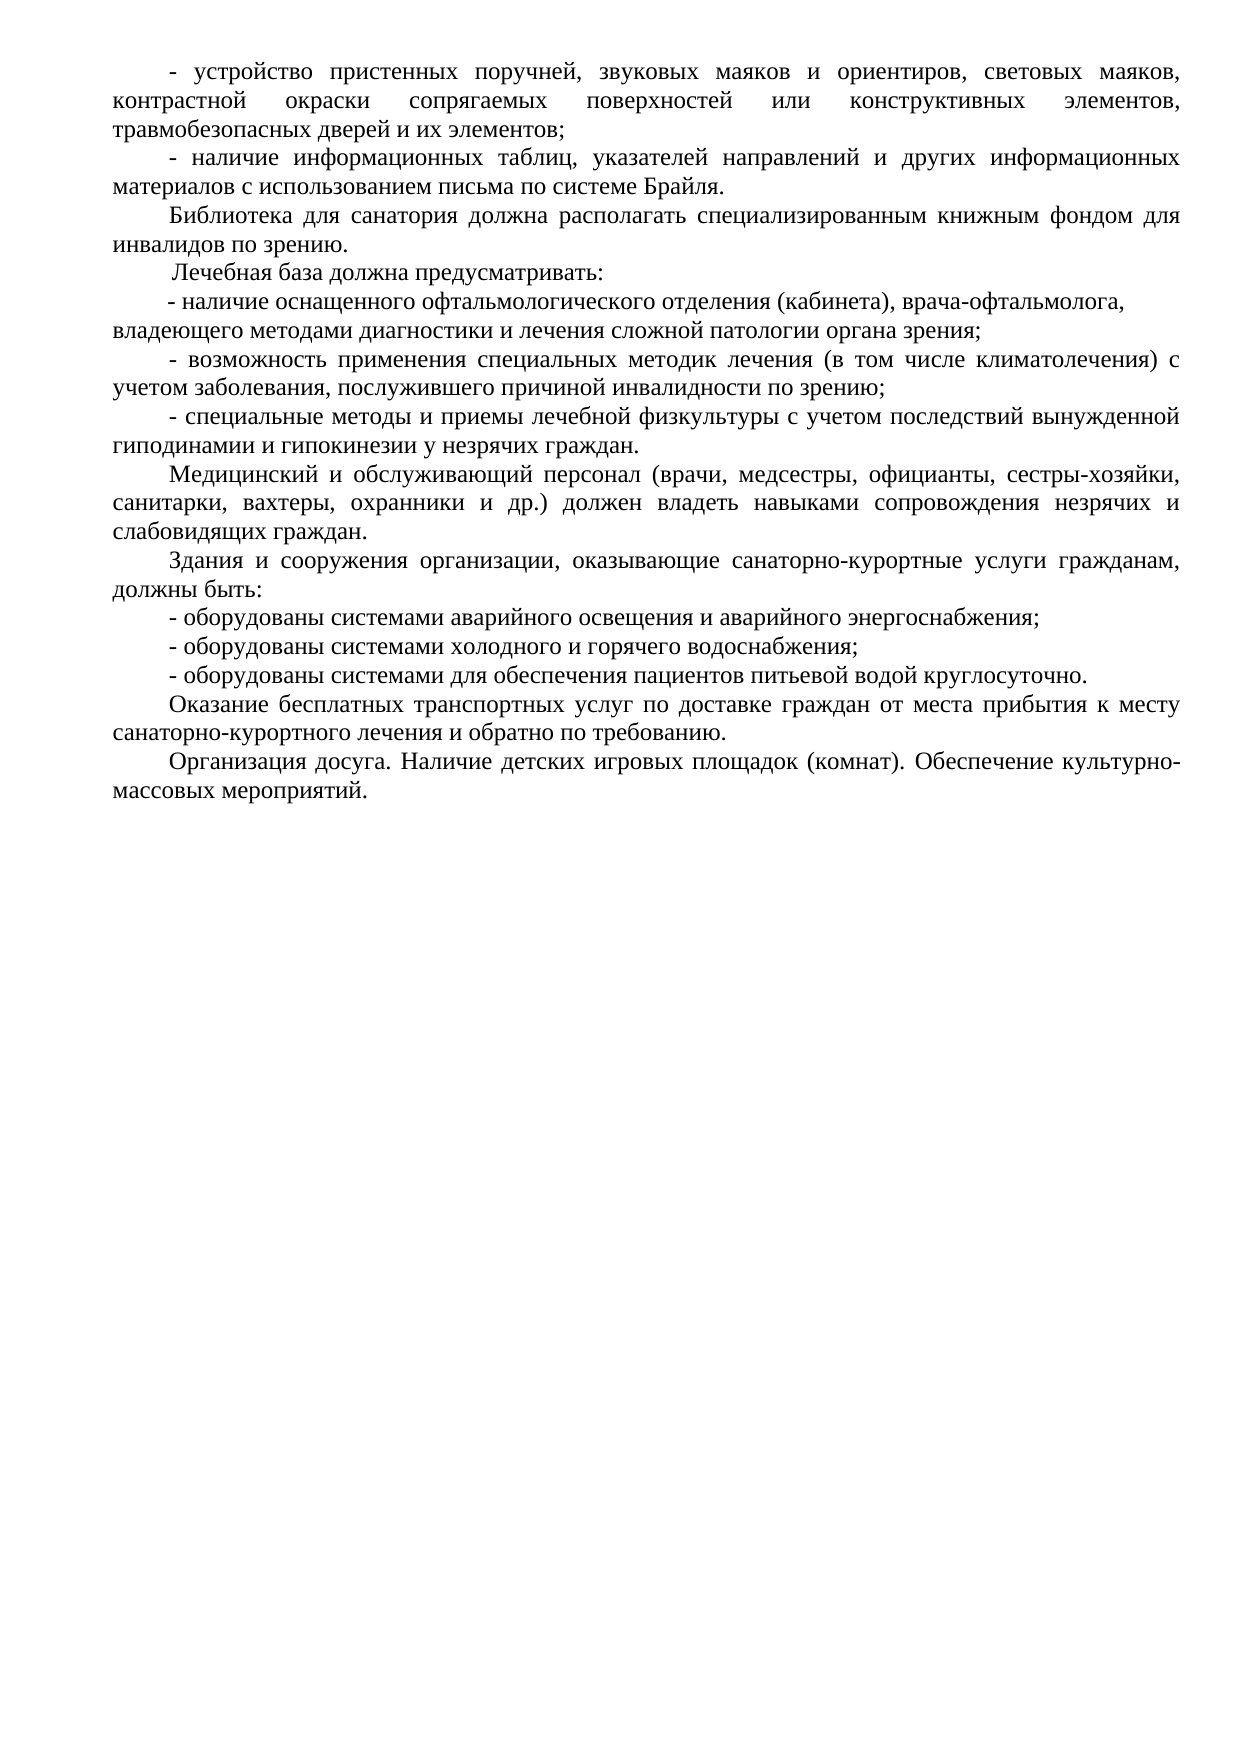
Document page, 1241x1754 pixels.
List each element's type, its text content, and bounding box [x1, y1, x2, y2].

text Организация досуга. Наличие детских игровых площадок (комнат). Обеспечение культурно-массовых мероприятий. [112, 746, 1181, 804]
text - наличие информационных таблиц, указателей направлений и других информационных материалов с использованием письма по системе Брайля. [112, 142, 1181, 200]
text Медицинский и обслуживающий персонал (врачи, медсестры, официанты, сестры-хозяйки, санитарки, вахтеры, охранники и др.) должен владеть навыками сопровождения незрячих и слабовидящих граждан. [112, 459, 1181, 545]
text - наличие оснащенного офтальмологического отделения (кабинета), врача-офтальмолога, владеющего методами диагностики и лечения сложной патологии органа зрения; [112, 286, 1181, 344]
text Здания и сооружения организации, оказывающие санаторно-курортные услуги гражданам, должны быть: [112, 545, 1181, 602]
text Лечебная база должна предусматривать: [142, 257, 1181, 286]
text - устройство пристенных поручней, звуковых маяков и ориентиров, световых маяков, контрастной окраски сопрягаемых поверхностей или конструктивных элементов, травмобезопасных дверей и их элементов; [112, 56, 1181, 142]
text - оборудованы системами для обеспечения пациентов питьевой водой круглосуточно. [112, 660, 1181, 689]
text Библиотека для санатория должна располагать специализированным книжным фондом для инвалидов по зрению. [112, 200, 1181, 257]
text - оборудованы системами аварийного освещения и аварийного энергоснабжения; [112, 602, 1181, 631]
text - оборудованы системами холодного и горячего водоснабжения; [112, 631, 1181, 660]
text - возможность применения специальных методик лечения (в том числе климатолечения) с учетом заболевания, послужившего причиной инвалидности по зрению; [112, 344, 1181, 401]
text - специальные методы и приемы лечебной физкультуры с учетом последствий вынужденной гиподинамии и гипокинезии у незрячих граждан. [112, 401, 1181, 459]
text Оказание бесплатных транспортных услуг по доставке граждан от места прибытия к месту санаторно-курортного лечения и обратно по требованию. [112, 689, 1181, 746]
